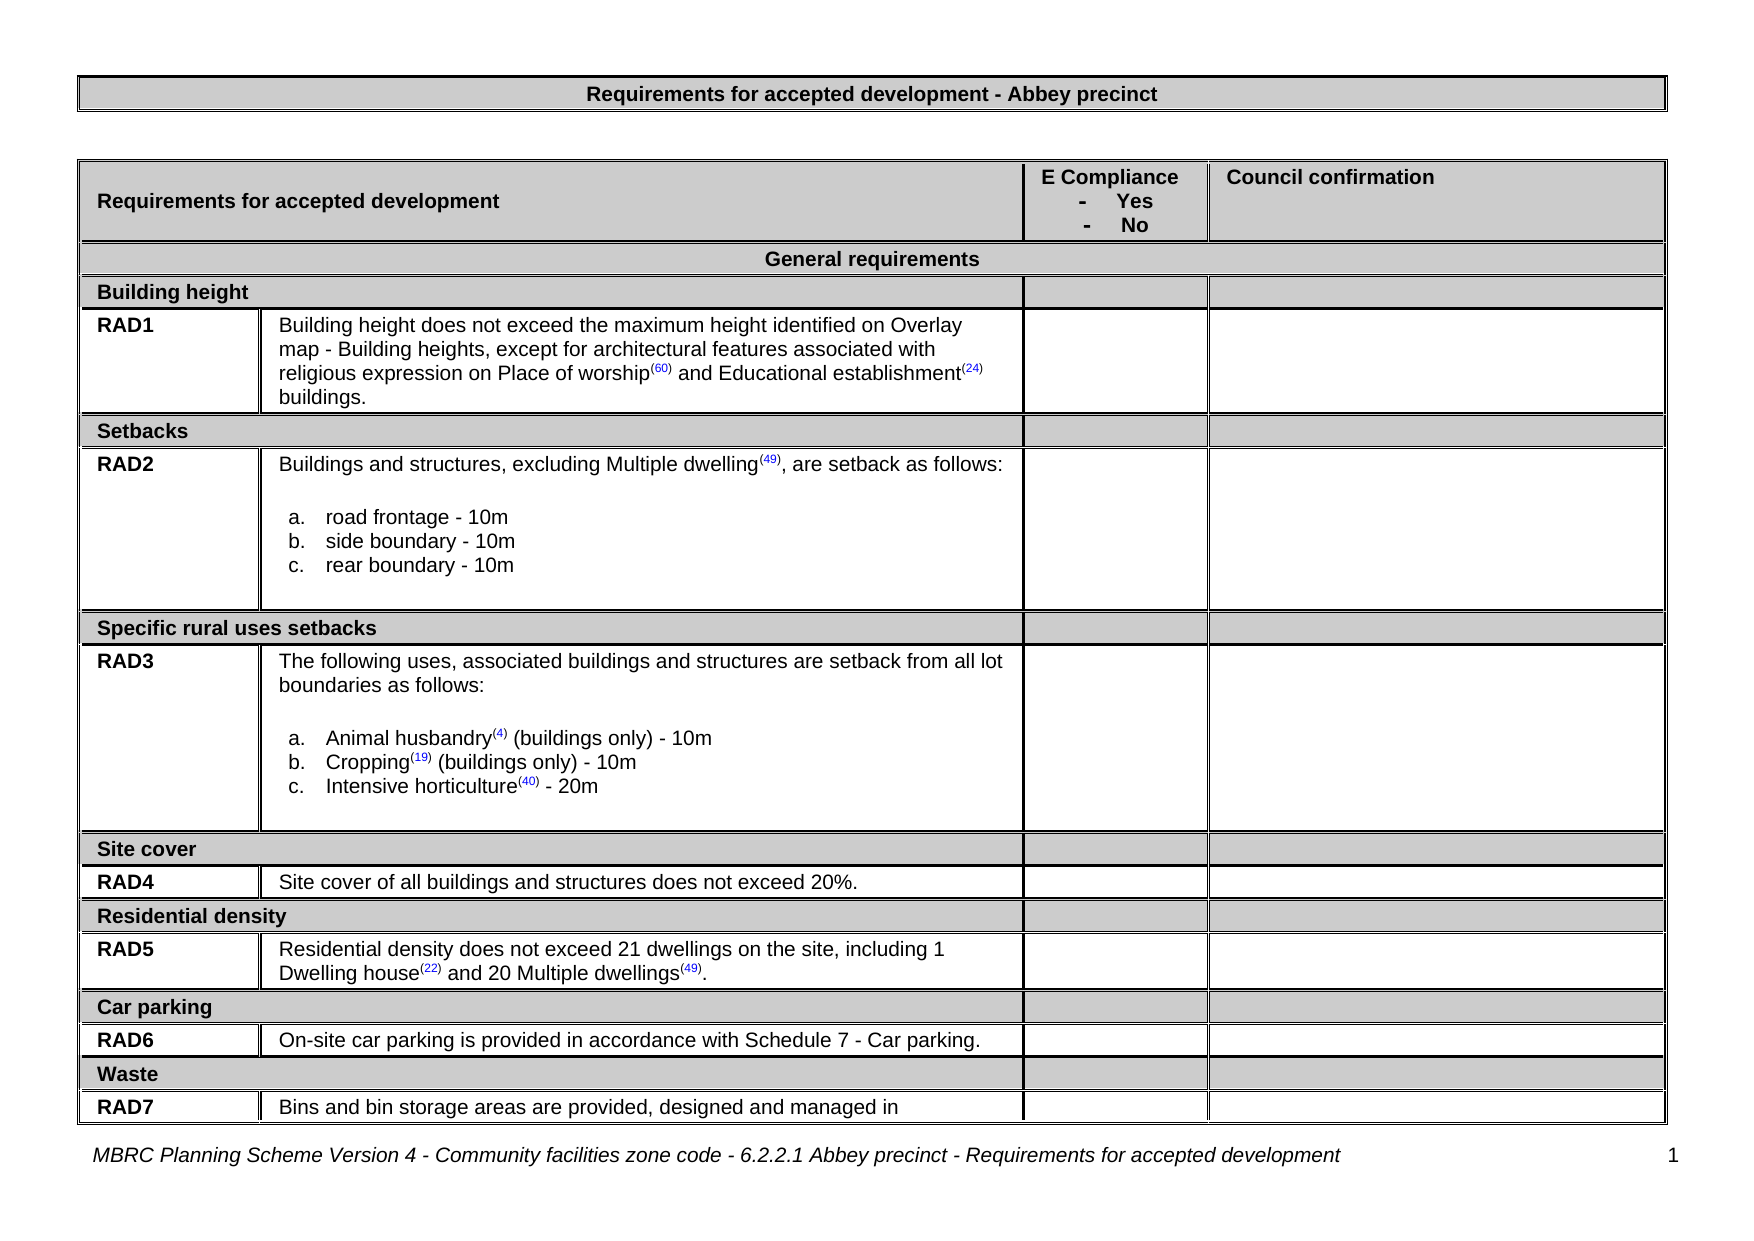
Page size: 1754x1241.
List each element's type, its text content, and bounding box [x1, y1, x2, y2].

table_cell [1209, 1022, 1666, 1055]
table_cell Site cover [80, 830, 1022, 864]
table_cell Residential density does not exceed 21 dwellings on the site, including 1 Dwelling house(22) and 20 Multiple dwellings(49). [262, 934, 1022, 988]
table_cell Building height does not exceed the maximum height identified on Overlay map - Building heights, except for architectural features associated with religious expression on Place of worship(60) and Educational establishment(24) buildings. [262, 310, 1022, 412]
table_cell General requirements [80, 240, 1665, 273]
table_cell [1210, 274, 1665, 307]
table_cell [1210, 609, 1665, 643]
table_header Requirements for accepted development - Abbey precinct [80, 78, 1664, 108]
table_cell [1025, 646, 1207, 830]
table_cell RAD6 [78, 1022, 260, 1055]
table_cell [1025, 449, 1207, 609]
table_cell [1025, 934, 1207, 988]
table_cell [1210, 307, 1664, 412]
table_header Council confirmation [1209, 162, 1664, 240]
table_cell [1025, 834, 1207, 864]
table_cell Specific rural uses setbacks [80, 609, 1022, 643]
table_cell [1210, 412, 1665, 446]
table_cell RAD7 [80, 1089, 260, 1122]
table_cell RAD2 [78, 446, 260, 609]
table_cell RAD5 [78, 931, 260, 988]
table_cell RAD3 [78, 643, 258, 830]
table_cell On-site car parking is provided in accordance with Schedule 7 - Car parking. [262, 1025, 1022, 1055]
table_cell [1023, 1092, 1208, 1122]
table_cell Building height [80, 274, 1022, 307]
table_cell [1209, 446, 1666, 609]
table_cell [1210, 864, 1664, 897]
table_cell [1209, 1089, 1665, 1122]
table_cell [1025, 416, 1207, 446]
table_cell [1209, 931, 1666, 988]
table_cell Setbacks [80, 412, 1022, 446]
table_cell [1025, 1025, 1207, 1055]
table_cell Waste [80, 1055, 1022, 1088]
table_cell [1025, 277, 1207, 307]
table_cell Residential density [80, 897, 1022, 931]
table_cell [1210, 988, 1665, 1022]
table_cell [1025, 901, 1207, 931]
table_cell Buildings and structures, excluding Multiple dwelling(49), are setback as follows: road frontage - 10m side boundary - 10m rear boundary - 10m [262, 449, 1022, 609]
table_header Requirements for accepted development [80, 162, 1023, 240]
table_cell [1210, 830, 1665, 864]
table_cell [1025, 613, 1207, 643]
table_cell [1025, 992, 1207, 1022]
table_cell [1025, 310, 1207, 412]
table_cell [260, 1092, 1023, 1122]
table_cell [1210, 897, 1665, 931]
table_cell [1025, 1058, 1207, 1088]
table_header E Compliance Yes No [1023, 162, 1208, 240]
table_cell [1025, 867, 1207, 897]
table_cell RAD4 [80, 864, 258, 897]
table_cell Car parking [80, 988, 1022, 1022]
table_cell RAD1 [80, 307, 258, 412]
table_cell The following uses, associated buildings and structures are setback from all lot boundaries as follows: Animal husbandry(4) (buildings only) - 10m Cropping(19) (buildings only) - 10m Intensive horticulture(40) - 20m [262, 646, 1022, 830]
table_cell [1210, 1055, 1664, 1088]
table_cell Site cover of all buildings and structures does not exceed 20%. [262, 867, 1022, 897]
table_cell [1210, 643, 1666, 830]
